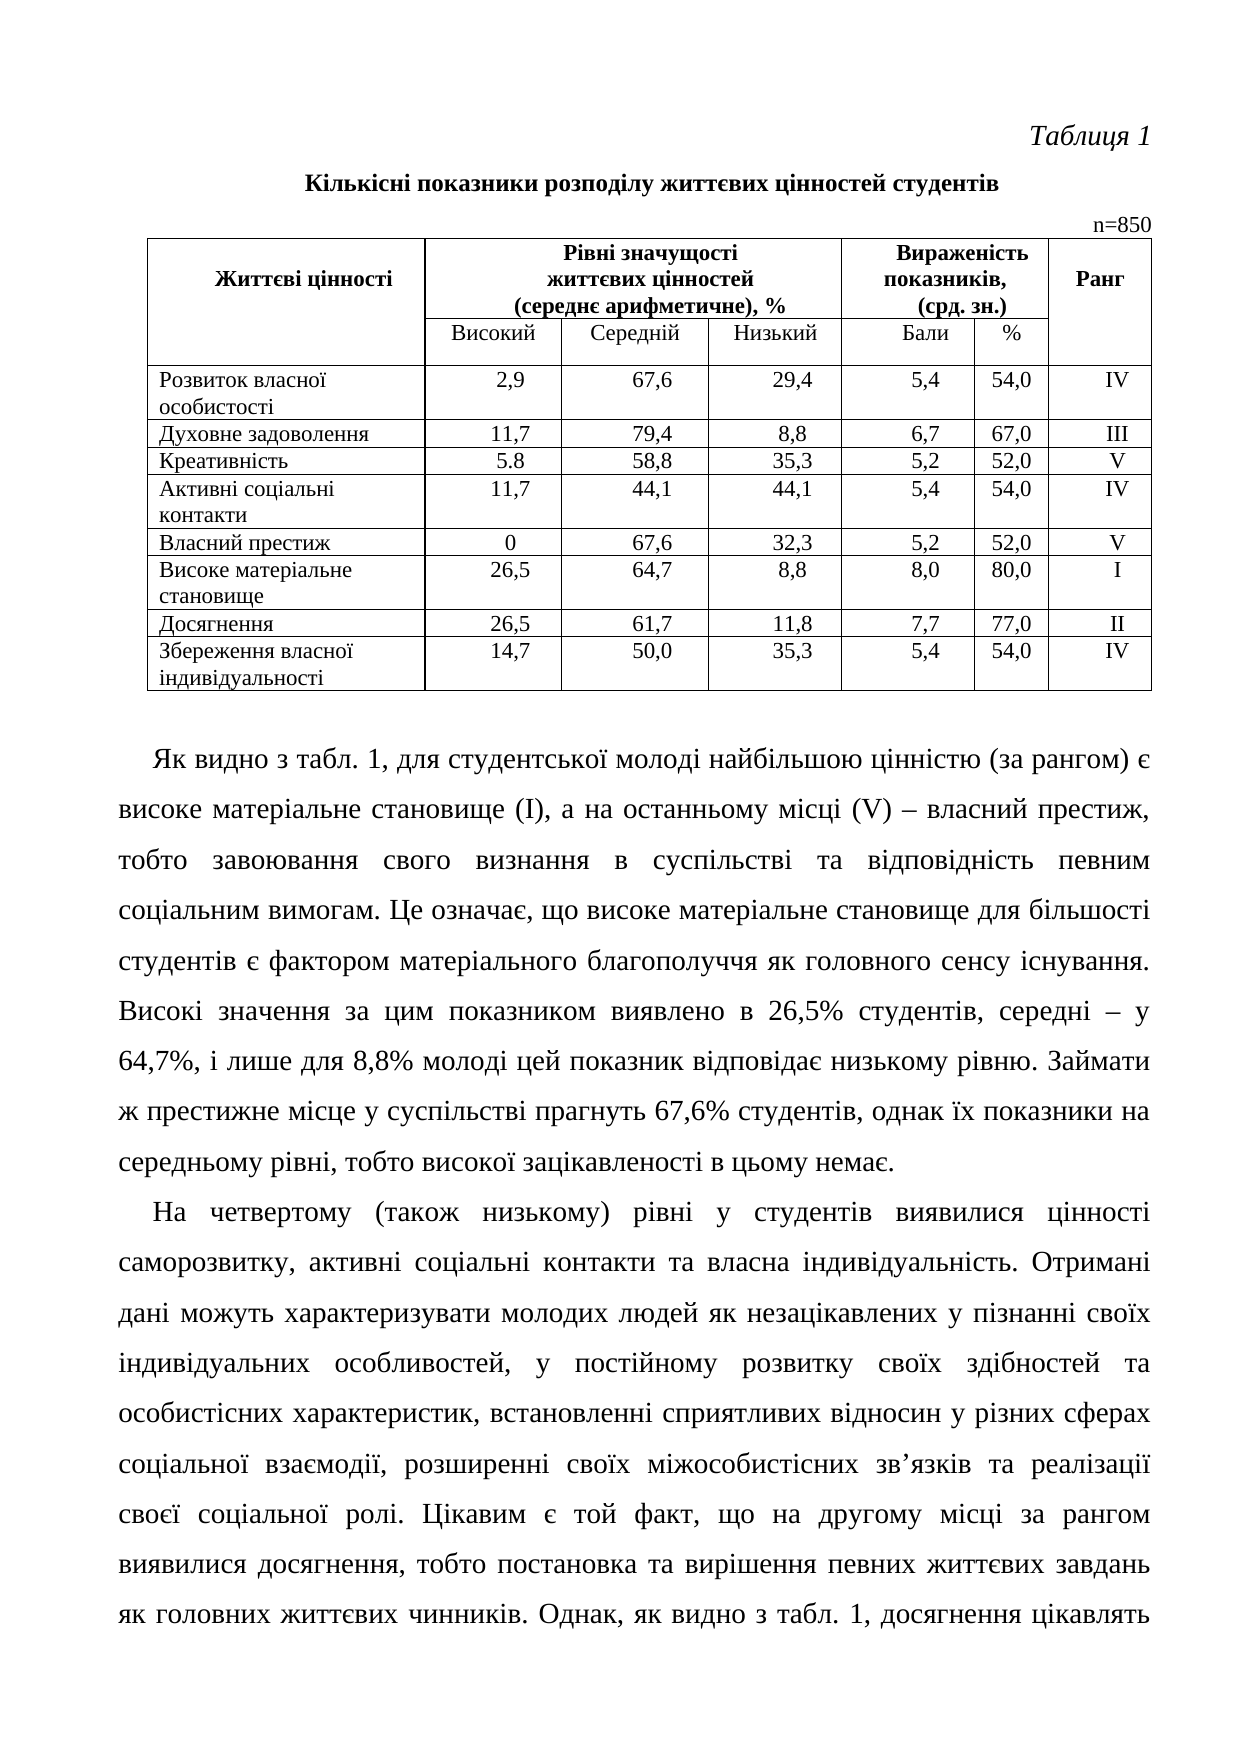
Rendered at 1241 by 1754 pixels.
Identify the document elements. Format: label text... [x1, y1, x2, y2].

table_cell Духовне задоволення [148, 420, 424, 447]
table_cell 8,8 [709, 556, 841, 609]
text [118, 1194, 1152, 1630]
table_cell 2,9 [426, 366, 561, 419]
table_cell III [1049, 420, 1151, 447]
table_cell Високий [426, 319, 561, 365]
table_cell 5,4 [842, 475, 974, 528]
table_cell 14,7 [426, 637, 561, 690]
table_cell 54,0 [975, 366, 1048, 419]
table_cell Активні соціальні контакти [148, 475, 424, 528]
table_header Вираженість показників, (срд. зн.) [842, 239, 1048, 318]
table_cell 5,4 [842, 366, 974, 419]
table_cell Середній [562, 319, 708, 365]
table_cell Низький [709, 319, 841, 365]
table_cell Розвиток власної особистості [148, 366, 424, 419]
table_cell 61,7 [562, 610, 708, 636]
table_cell Бали [842, 319, 974, 365]
table_cell 7,7 [842, 610, 974, 636]
table_cell I [1049, 556, 1151, 609]
table_cell 5,2 [842, 448, 974, 474]
table_cell 26,5 [426, 556, 561, 609]
table_cell 44,1 [709, 475, 841, 528]
table_cell 35,3 [709, 448, 841, 474]
table_cell 35,3 [709, 637, 841, 690]
table_cell 54,0 [975, 475, 1048, 528]
table_header Ранг [1049, 239, 1151, 365]
table_cell 80,0 [975, 556, 1048, 609]
table_cell 67,6 [562, 366, 708, 419]
table_cell Креативність [148, 448, 424, 474]
table_cell % [975, 319, 1048, 365]
table_cell 5,2 [842, 529, 974, 555]
text n=850 [118, 212, 1152, 238]
table_cell IV [1049, 637, 1151, 690]
table_header Життєві цінності [148, 239, 424, 365]
table_cell 44,1 [562, 475, 708, 528]
table_cell V [1049, 529, 1151, 555]
table_cell 52,0 [975, 448, 1048, 474]
table_cell 0 [426, 529, 561, 555]
text Як видно з табл. 1, для студентської молоді найбільшою цінністю (за рангом) є високе матеріальне становище (І), а на останньому місці (V) – власний престиж, тобто завоювання свого визнання в суспільстві та відповідність певним соціальним вимогам. Це означає, що високе матеріальне становище для більшості студентів є фактором матеріального благополуччя як головного сенсу існування. Високі значення за цим показником виявлено в 26,5% студентів, середні – у 64,7%, і лише для 8,8% молоді цей показник відповідає низькому рівню. Займати ж престижне місце у суспільстві прагнуть 67,6% студентів, однак їх показники на середньому рівні, тобто високої зацікавленості в цьому немає. [118, 741, 1152, 1177]
table_cell 79,4 [562, 420, 708, 447]
table_cell 11,8 [709, 610, 841, 636]
table_cell 54,0 [975, 637, 1048, 690]
table_cell Досягнення [148, 610, 424, 636]
table_cell 11,7 [426, 420, 561, 447]
table_cell 6,7 [842, 420, 974, 447]
table_cell 5.8 [426, 448, 561, 474]
table_cell 5,4 [842, 637, 974, 690]
table_cell IV [1049, 366, 1151, 419]
table_cell 32,3 [709, 529, 841, 555]
table_cell Високе матеріальне становище [148, 556, 424, 609]
table_cell 8,0 [842, 556, 974, 609]
table_cell 26,5 [426, 610, 561, 636]
table_cell 50,0 [562, 637, 708, 690]
table_cell V [1049, 448, 1151, 474]
table_cell 11,7 [426, 475, 561, 528]
table_cell 58,8 [562, 448, 708, 474]
text Кількісні показники розподілу життєвих цінностей студентів [118, 168, 1152, 197]
table_cell 67,6 [562, 529, 708, 555]
table_cell Власний престиж [148, 529, 424, 555]
table_cell II [1049, 610, 1151, 636]
text Таблиця 1 [118, 118, 1152, 152]
table_cell 8,8 [709, 420, 841, 447]
table_cell Збереження власної індивідуальності [148, 637, 424, 690]
table_cell 52,0 [975, 529, 1048, 555]
table_cell 77,0 [975, 610, 1048, 636]
table_cell 67,0 [975, 420, 1048, 447]
table_cell 64,7 [562, 556, 708, 609]
table_cell IV [1049, 475, 1151, 528]
table_cell 29,4 [709, 366, 841, 419]
table_header Рівні значущості життєвих цінностей (середнє арифметичне), % [426, 239, 841, 318]
